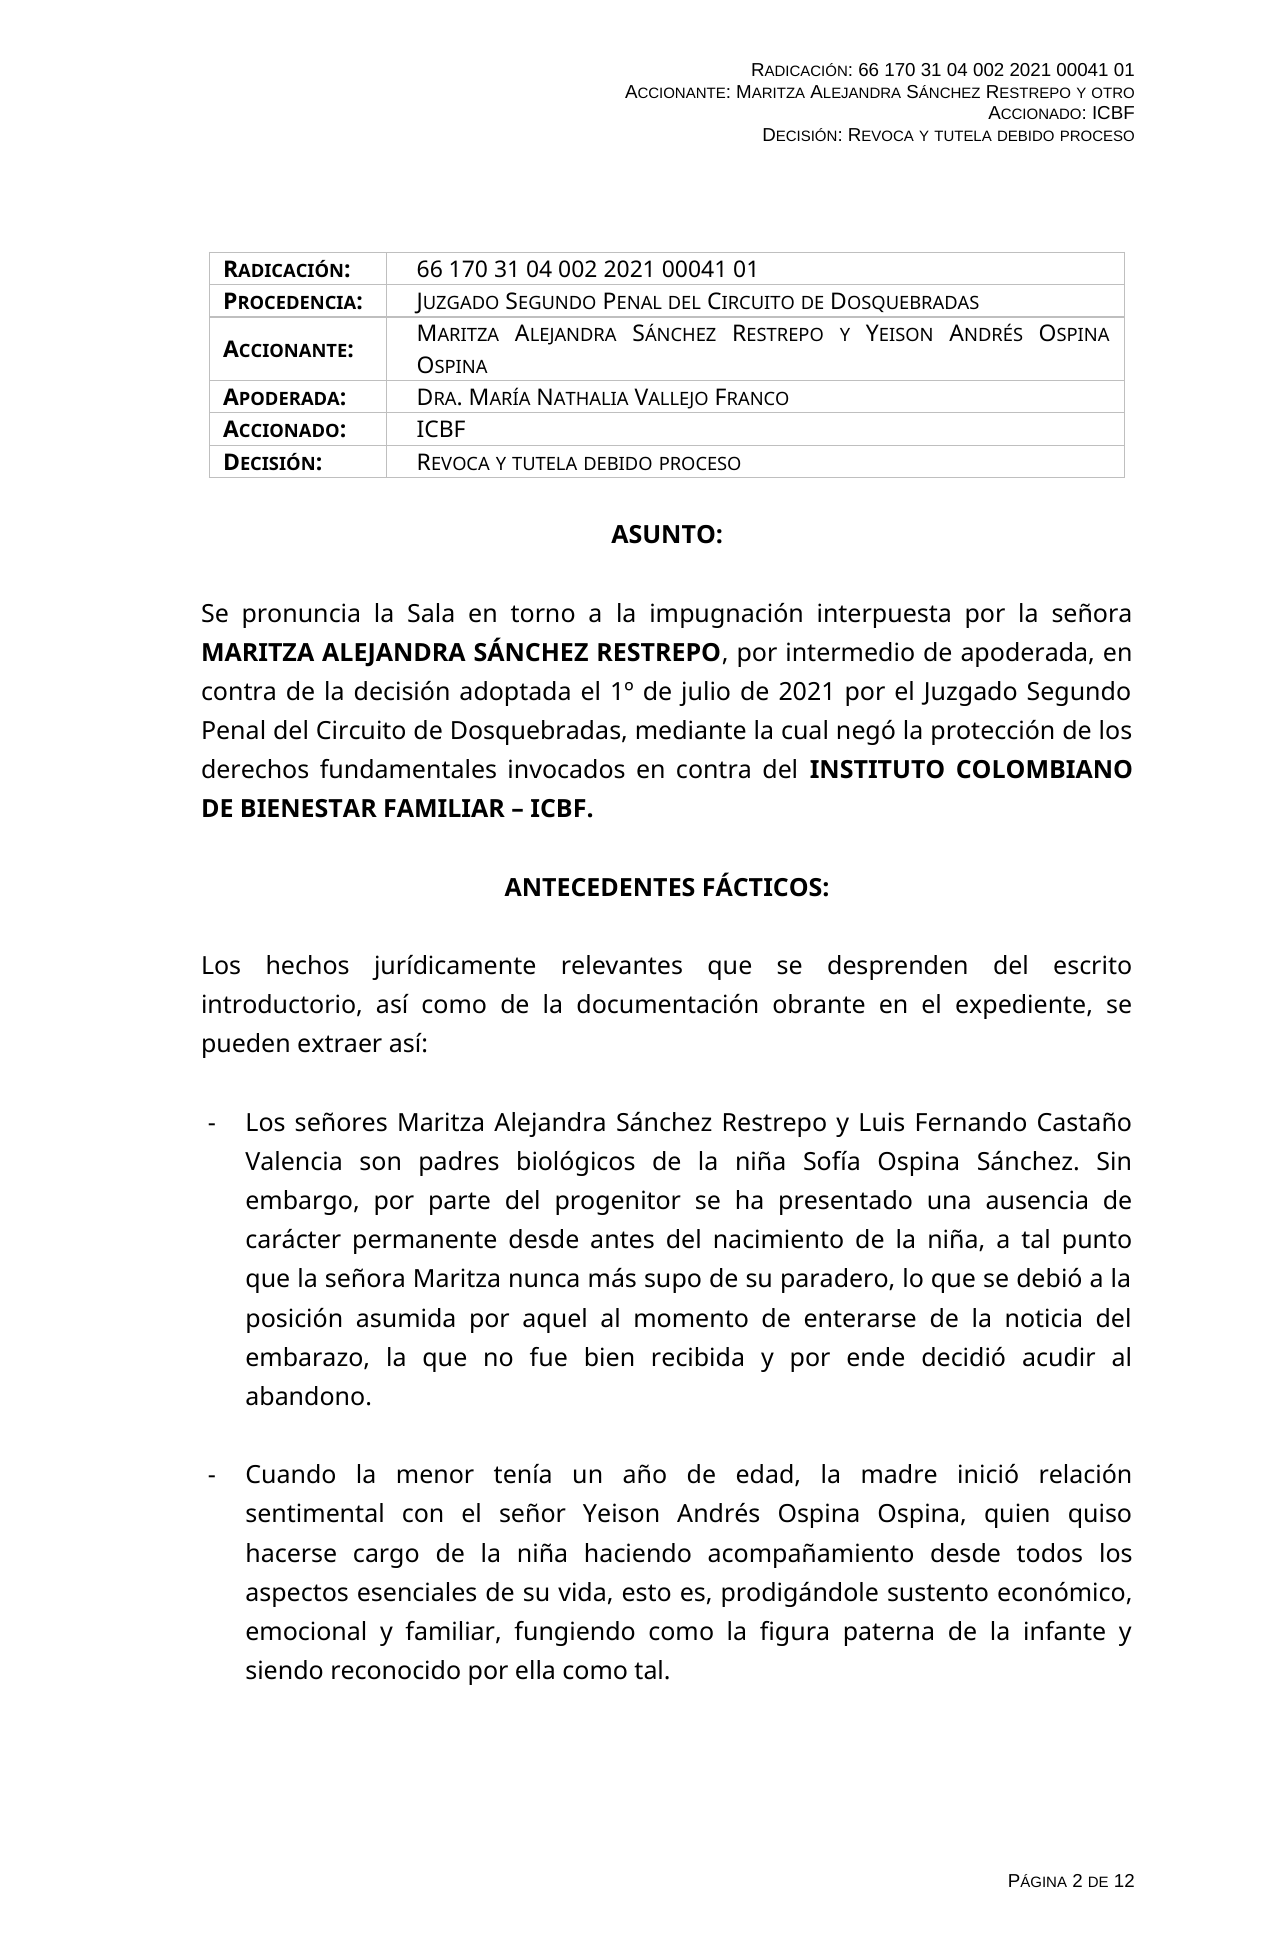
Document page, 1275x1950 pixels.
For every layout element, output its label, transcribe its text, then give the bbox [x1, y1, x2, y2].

table_cell Apoderada: [210, 381, 386, 412]
table_cell Decisión: [210, 446, 386, 477]
list Cuando la menor tenía un año de edad, la madre inició relación sentimental con el señor Yeison Andrés Ospina Ospina, quien quiso hacerse cargo de la niña haciendo acompañamiento desde todos los aspectos esenciales de su vida, esto es, prodigándole sustento económico, emocional y familiar, fungiendo como la figura paterna de la infante y siendo reconocido por ella como tal. [208, 1457, 1133, 1687]
text ASUNTO: [201, 517, 1133, 551]
table_cell Procedencia: [210, 285, 386, 316]
list Los señores Maritza Alejandra Sánchez Restrepo y Luis Fernando Castaño Valencia son padres biológicos de la niña Sofía Ospina Sánchez. Sin embargo, por parte del progenitor se ha presentado una ausencia de carácter permanente desde antes del nacimiento de la niña, a tal punto que la señora Maritza nunca más supo de su paradero, lo que se debió a la posición asumida por aquel al momento de enterarse de la noticia del embarazo, la que no fue bien recibida y por ende decidió acudir al abandono. [208, 1104, 1133, 1413]
text Los hechos jurídicamente relevantes que se desprenden del escrito introductorio, así como de la documentación obrante en el expediente, se pueden extraer así: [201, 948, 1133, 1060]
table_cell Accionante: [210, 318, 386, 380]
table_cell Accionado: [210, 413, 386, 444]
text ANTECEDENTES FÁCTICOS: [201, 869, 1133, 903]
table_cell Revoca y tutela debido proceso [387, 446, 1124, 477]
table_cell ICBF [387, 413, 1124, 444]
text Se pronuncia la Sala en torno a la impugnación interpuesta por la señora MARITZA ALEJANDRA SÁNCHEZ RESTREPO, por intermedio de apoderada, en contra de la decisión adoptada el 1º de julio de 2021 por el Juzgado Segundo Penal del Circuito de Dosquebradas, mediante la cual negó la protección de los derechos fundamentales invocados en contra del INSTITUTO COLOMBIANO DE BIENESTAR FAMILIAR – ICBF. [201, 595, 1133, 825]
table_header 66 170 31 04 002 2021 00041 01 [387, 253, 1124, 284]
table_header Radicación: [210, 253, 386, 284]
table_cell Dra. María Nathalia Vallejo Franco [387, 381, 1124, 412]
table_cell Maritza Alejandra Sánchez Restrepo y Yeison Andrés Ospina Ospina [387, 318, 1124, 380]
table_cell Juzgado Segundo Penal del Circuito de Dosquebradas [387, 285, 1124, 316]
